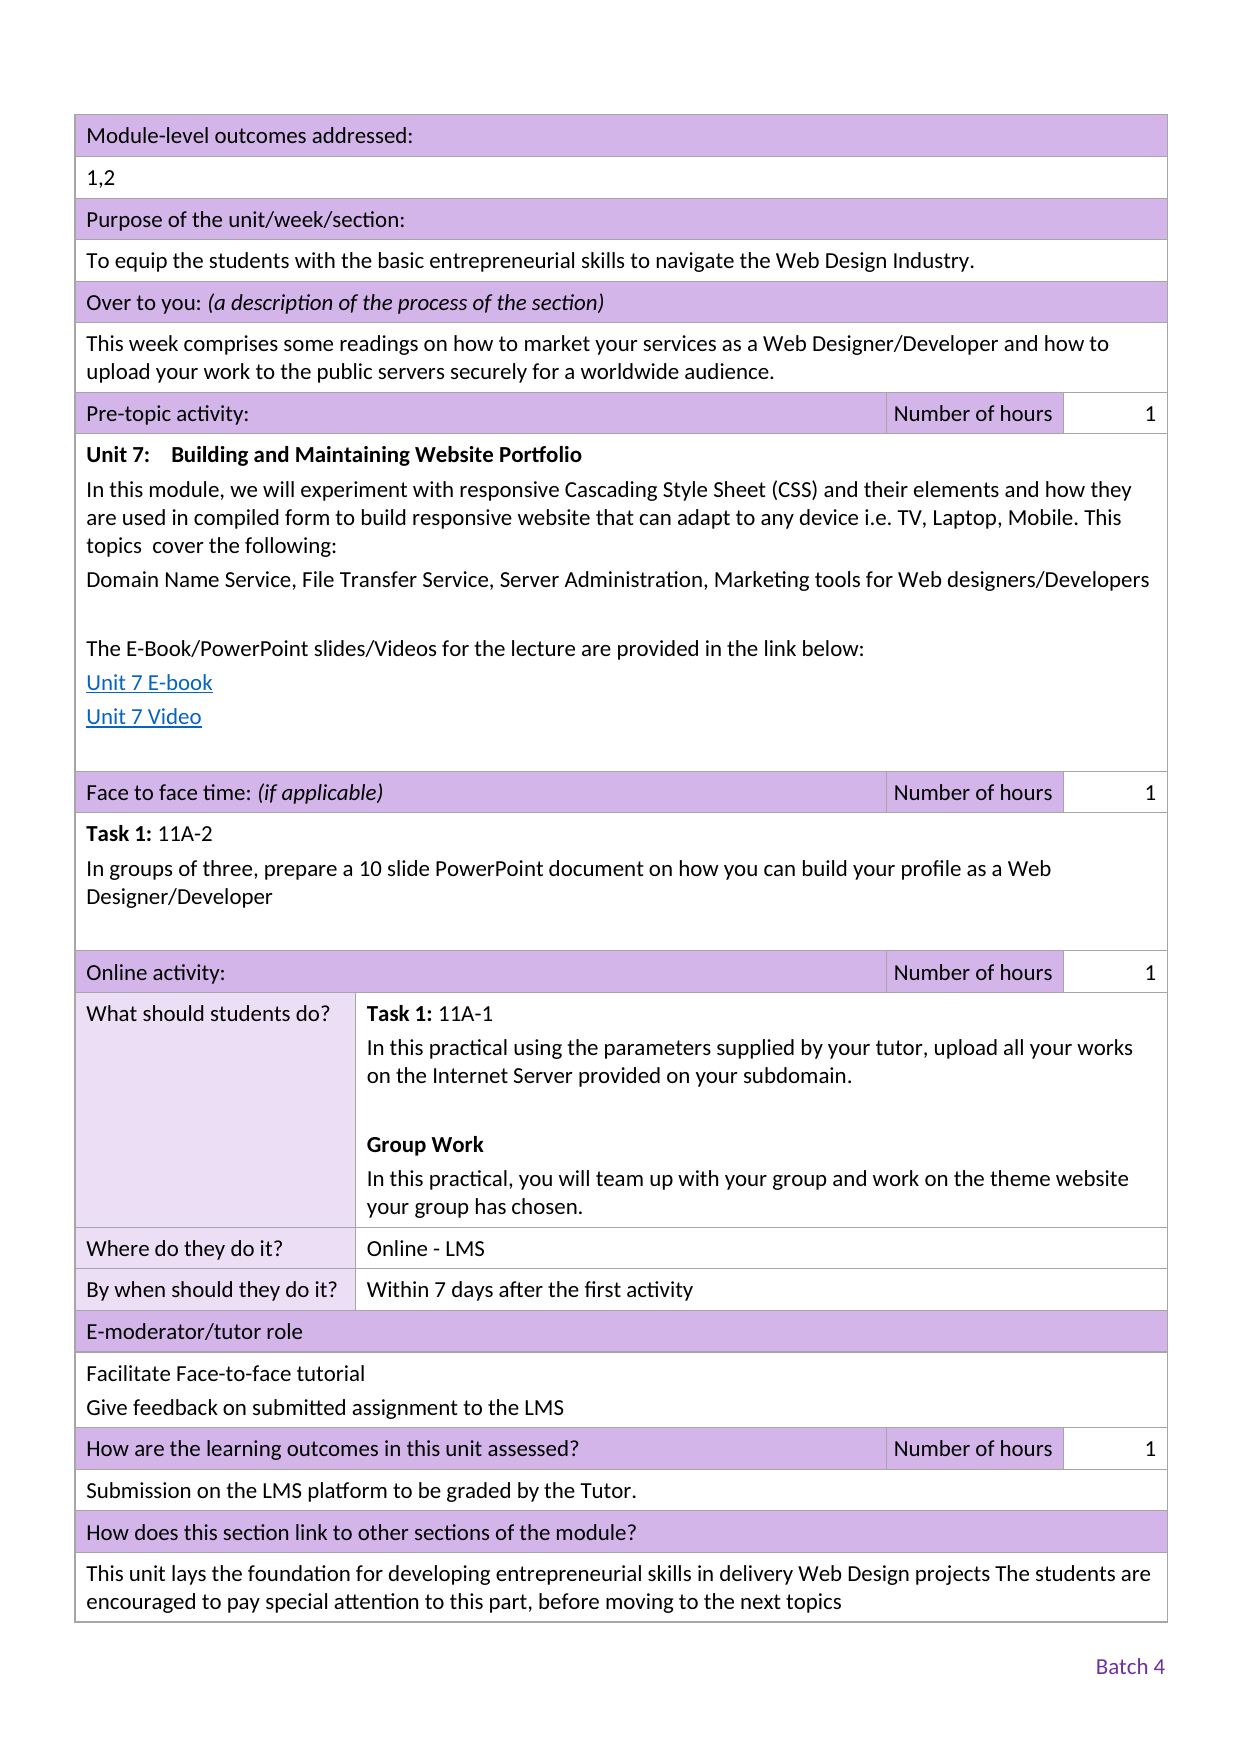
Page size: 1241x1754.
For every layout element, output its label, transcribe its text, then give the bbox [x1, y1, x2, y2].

table_cell Pre-topic activity: [76, 393, 886, 433]
table_cell Where do they do it? [76, 1228, 355, 1268]
table_cell Number of hours [887, 1428, 1063, 1469]
table_cell This unit lays the foundation for developing entrepreneurial skills in delivery Web Design projects The students are encouraged to pay special attention to this part, before moving to the next topics [76, 1553, 1167, 1621]
table_cell How are the learning outcomes in this unit assessed? [76, 1428, 886, 1469]
table_cell Online - LMS [356, 1228, 1167, 1268]
table_cell What should students do? [76, 993, 355, 1227]
table_cell 1 [1064, 951, 1167, 992]
table_cell Number of hours [887, 951, 1063, 992]
table_cell Number of hours [887, 393, 1063, 433]
table_cell How does this section link to other sections of the module? [76, 1511, 1167, 1552]
table_cell By when should they do it? [76, 1269, 355, 1310]
table_cell Face to face time: (if applicable) [76, 772, 886, 812]
table_cell Facilitate Face-to-face tutorial Give feedback on submitted assignment to the LMS [76, 1353, 1167, 1427]
table_cell 1 [1064, 393, 1167, 433]
table_cell Over to you: (a description of the process of the section) [76, 282, 1167, 322]
table_cell Unit 7: Building and Maintaining Website Portfolio In this module, we will experiment with responsive Cascading Style Sheet (CSS) and their elements and how they are used in compiled form to build responsive website that can adapt to any device i.e. TV, Laptop, Mobile. This topics cover the following: Domain Name Service, File Transfer Service, Server Administration, Marketing tools for Web designers/Developers The E-Book/PowerPoint slides/Videos for the lecture are provided in the link below: Unit 7 E-book Unit 7 Video [76, 434, 1167, 771]
table_cell Online activity: [76, 951, 886, 992]
table_cell 1,2 [76, 157, 1167, 197]
table_cell Task 1: 11A-2 In groups of three, prepare a 10 slide PowerPoint document on how you can build your profile as a Web Designer/Developer [76, 813, 1167, 950]
table_cell Purpose of the unit/week/section: [76, 199, 1167, 239]
table_cell 1 [1064, 772, 1167, 812]
table_cell Submission on the LMS platform to be graded by the Tutor. [76, 1470, 1167, 1510]
table_cell Task 1: 11A-1 In this practical using the parameters supplied by your tutor, upload all your works on the Internet Server provided on your subdomain. Group Work In this practical, you will team up with your group and work on the theme website your group has chosen. [356, 993, 1167, 1227]
table_cell Within 7 days after the first activity [356, 1269, 1167, 1310]
table_cell 1 [1064, 1428, 1167, 1469]
table_cell To equip the students with the basic entrepreneurial skills to navigate the Web Design Industry. [76, 240, 1167, 281]
table_cell Number of hours [887, 772, 1063, 812]
table_cell Module-level outcomes addressed: [76, 115, 1167, 156]
table_cell This week comprises some readings on how to market your services as a Web Designer/Developer and how to upload your work to the public servers securely for a worldwide audience. [76, 323, 1167, 392]
table_cell E-moderator/tutor role [76, 1311, 1167, 1351]
